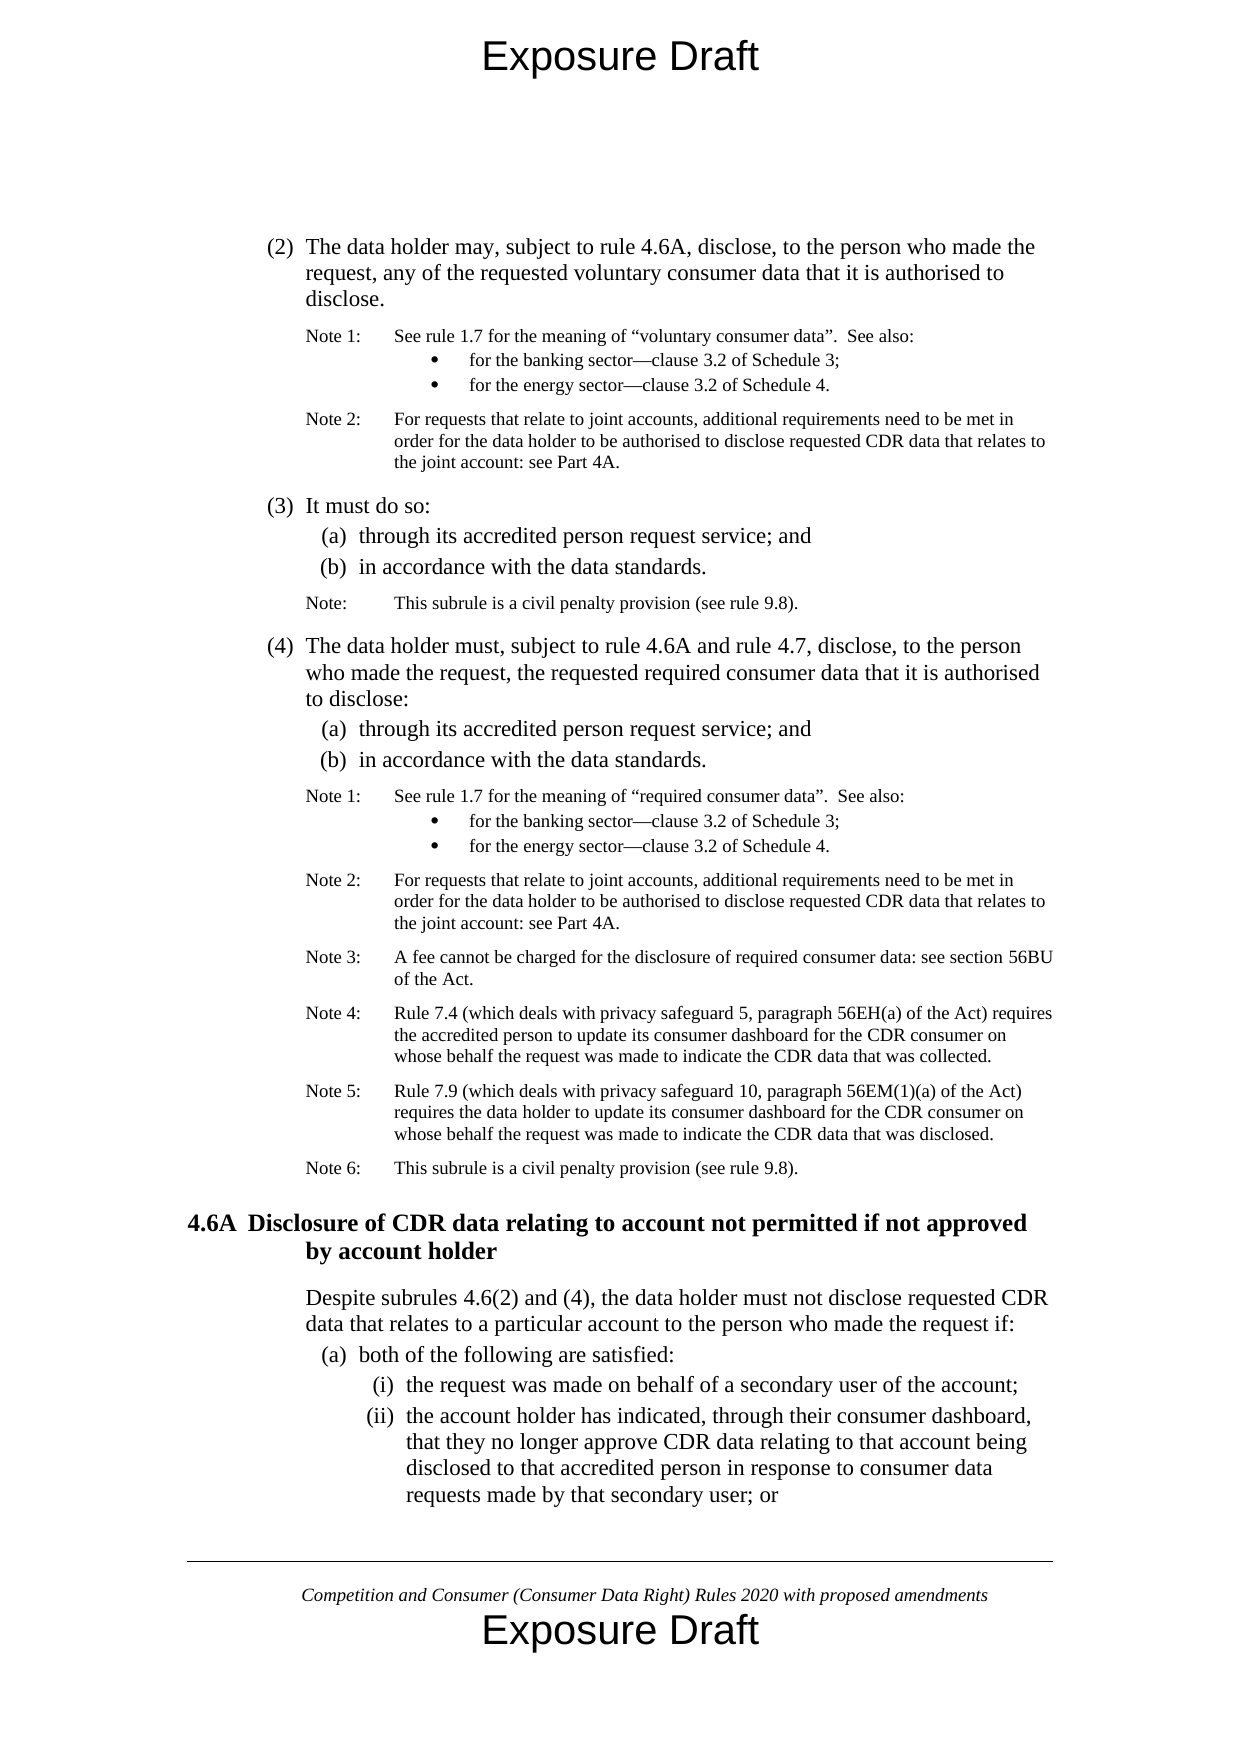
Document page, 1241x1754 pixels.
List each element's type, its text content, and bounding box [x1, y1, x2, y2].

text  for the energy sector—clause 3.2 of Schedule 4. [431, 836, 1053, 856]
text  for the banking sector—clause 3.2 of Schedule 3; [431, 811, 1053, 831]
text (a) through its accredited person request service; and [187, 522, 1053, 549]
text Note 1: See rule 1.7 for the meaning of “required consumer data”. See also: [305, 785, 1053, 807]
text  for the energy sector—clause 3.2 of Schedule 4. [431, 375, 1053, 396]
text Note 2: For requests that relate to joint accounts, additional requirements need to be met in order for the data holder to be authorised to disclose requested CDR data that relates to the joint account: see Part 4A. [305, 869, 1053, 933]
text Note: This subrule is a civil penalty provision (see rule 9.8). [305, 592, 1053, 613]
text Note 5: Rule 7.9 (which deals with privacy safeguard 10, paragraph 56EM(1)(a) of the Act) requires the data holder to update its consumer dashboard for the CDR consumer on whose behalf the request was made to indicate the CDR data that was disclosed. [305, 1079, 1053, 1144]
text Note 2: For requests that relate to joint accounts, additional requirements need to be met in order for the data holder to be authorised to disclose requested CDR data that relates to the joint account: see Part 4A. [305, 408, 1053, 473]
text (i) the request was made on behalf of a secondary user of the account; [187, 1371, 1053, 1398]
text Note 6: This subrule is a civil penalty provision (see rule 9.8). [305, 1157, 1053, 1178]
text Note 3: A fee cannot be charged for the disclosure of required consumer data: see section 56BU of the Act. [305, 946, 1053, 989]
text (ii) the account holder has indicated, through their consumer dashboard, that they no longer approve CDR data relating to that account being disclosed to that accredited person in response to consumer data requests made by that secondary user; or [187, 1402, 1053, 1507]
text 4.6A Disclosure of CDR data relating to account not permitted if not approved by account holder [187, 1208, 1053, 1265]
text (4) The data holder must, subject to rule 4.6A and rule 4.7, disclose, to the person who made the request, the requested required consumer data that it is authorised to disclose: [187, 632, 1053, 711]
text Note 4: Rule 7.4 (which deals with privacy safeguard 5, paragraph 56EH(a) of the Act) requires the accredited person to update its consumer dashboard for the CDR consumer on whose behalf the request was made to indicate the CDR data that was collected. [305, 1002, 1053, 1067]
text  for the banking sector—clause 3.2 of Schedule 3; [431, 350, 1053, 371]
text (3) It must do so: [187, 492, 1053, 518]
text (b) in accordance with the data standards. [187, 553, 1053, 579]
text (2) The data holder may, subject to rule 4.6A, disclose, to the person who made the request, any of the requested voluntary consumer data that it is authorised to disclose. [187, 233, 1053, 312]
text Note 1: See rule 1.7 for the meaning of “voluntary consumer data”. See also: [305, 324, 1053, 346]
text (a) both of the following are satisfied: [187, 1341, 1053, 1367]
text Despite subrules 4.6(2) and (4), the data holder must not disclose requested CDR data that relates to a particular account to the person who made the request if: [187, 1284, 1053, 1337]
text (a) through its accredited person request service; and [187, 715, 1053, 742]
text (b) in accordance with the data standards. [187, 746, 1053, 772]
